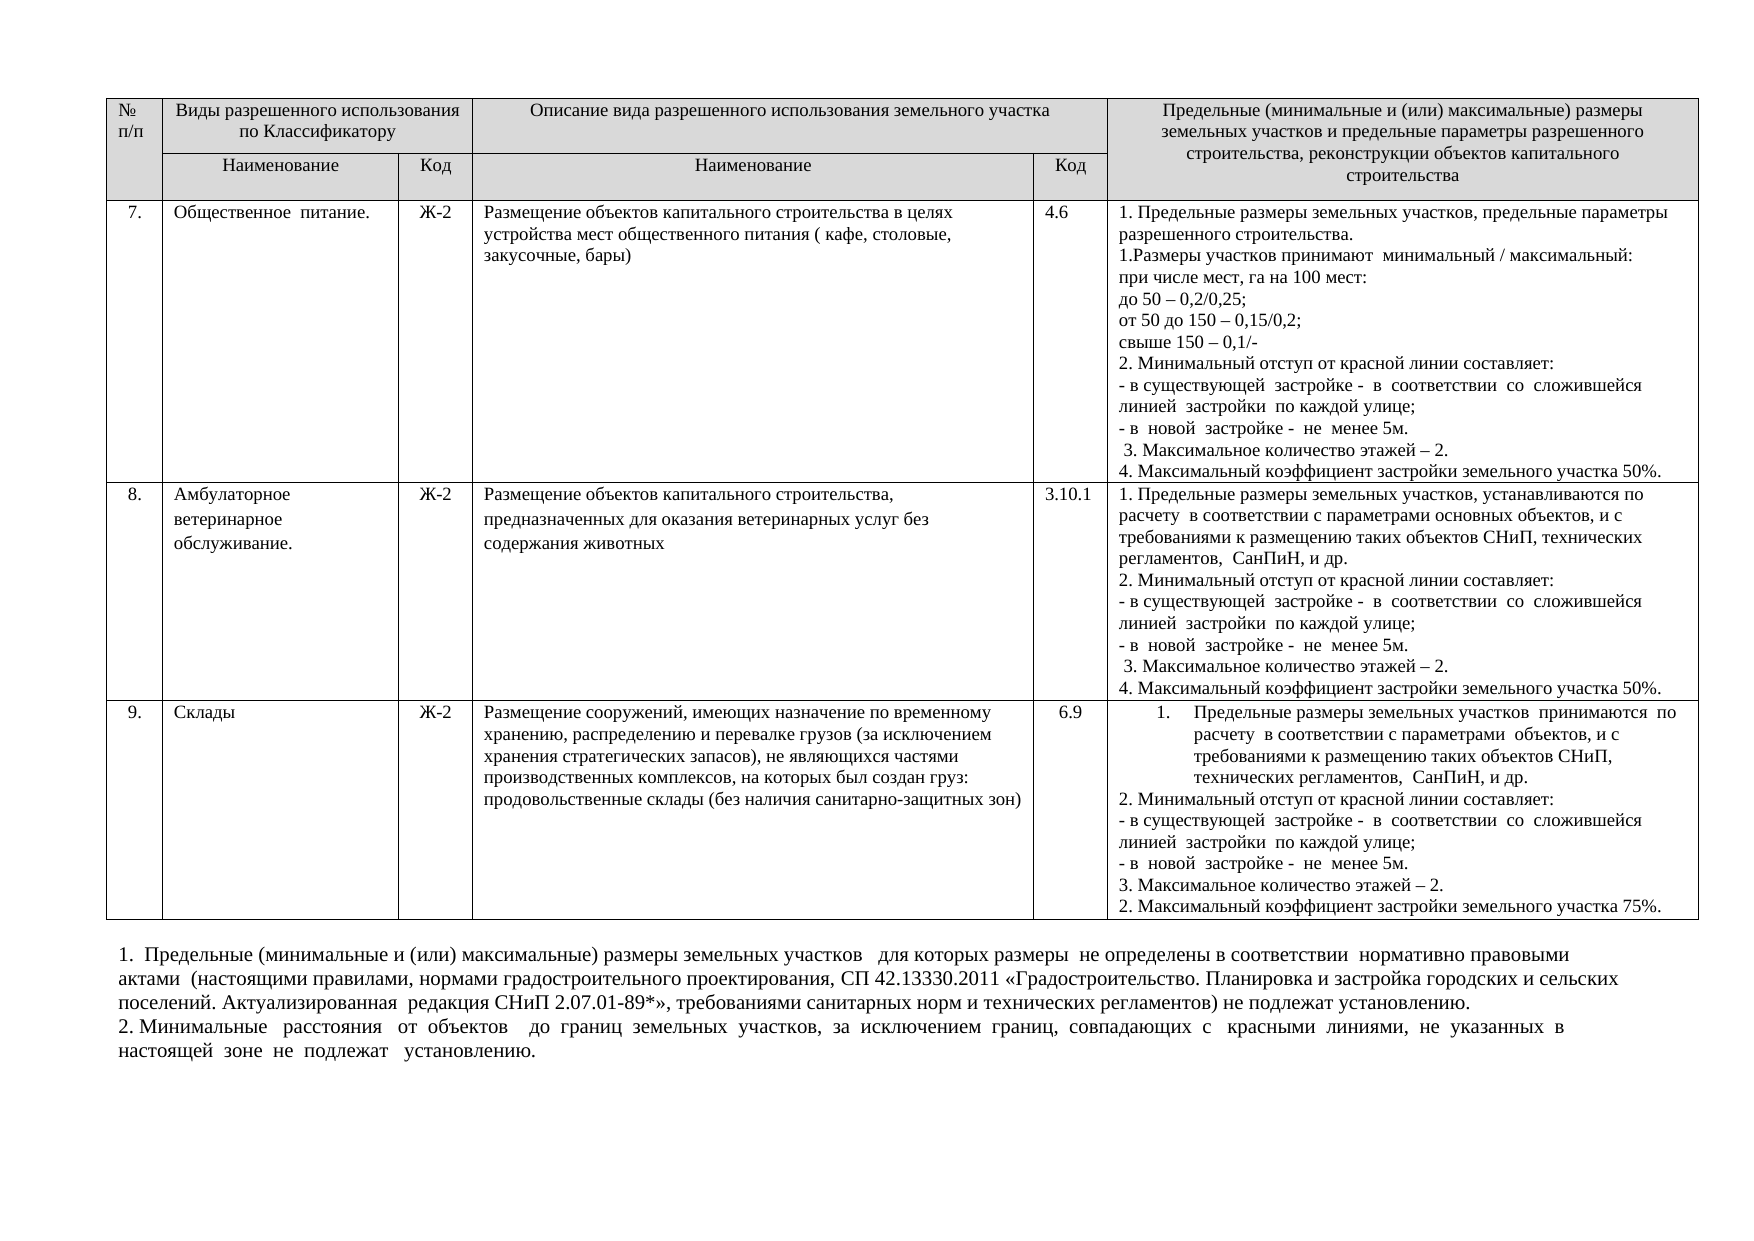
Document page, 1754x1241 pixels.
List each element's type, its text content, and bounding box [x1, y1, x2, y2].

table_cell 8. [107, 483, 162, 700]
table_header Предельные (минимальные и (или) максимальные) размеры земельных участков и предельные параметры разрешенного строительства, реконструкции объектов капитального строительства [1108, 99, 1698, 200]
table_cell 1. Предельные размеры земельных участков, устанавливаются по расчету в соответствии с параметрами основных объектов, и с требованиями к размещению таких объектов СНиП, технических регламентов, СанПиН, и др. 2. Минимальный отступ от красной линии составляет: - в существующей застройке - в соответствии со сложившейся линией застройки по каждой улице; - в новой застройке - не менее 5м. 3. Максимальное количество этажей – 2. 4. Максимальный коэффициент застройки земельного участка 50%. [1108, 483, 1698, 700]
table_cell Амбулаторное ветеринарное обслуживание. [163, 483, 398, 700]
table_header № п/п [107, 99, 162, 200]
table_cell Склады [163, 701, 398, 919]
table_header Виды разрешенного использования по Классификатору [163, 99, 472, 153]
table_cell Ж-2 [399, 201, 472, 482]
table_cell Код [399, 154, 472, 200]
table_cell 4.6 [1034, 201, 1107, 482]
table_cell Код [1034, 154, 1107, 200]
table_cell Размещение сооружений, имеющих назначение по временному хранению, распределению и перевалке грузов (за исключением хранения стратегических запасов), не являющихся частями производственных комплексов, на которых был создан груз: продовольственные склады (без наличия санитарно-защитных зон) [473, 701, 1033, 919]
table_cell Ж-2 [399, 483, 472, 700]
table_cell Размещение объектов капитального строительства в целях устройства мест общественного питания ( кафе, столовые, закусочные, бары) [473, 201, 1033, 482]
text 2. Минимальные расстояния от объектов до границ земельных участков, за исключением границ, совпадающих с красными линиями, не указанных в настоящей зоне не подлежат установлению. [118, 1014, 1636, 1062]
table_cell Общественное питание. [163, 201, 398, 482]
table_cell 7. [107, 201, 162, 482]
table_cell Размещение объектов капитального строительства, предназначенных для оказания ветеринарных услуг без содержания животных [473, 483, 1033, 700]
table_cell Наименование [163, 154, 398, 200]
table_header Описание вида разрешенного использования земельного участка [473, 99, 1107, 153]
table_cell 3.10.1 [1034, 483, 1107, 700]
table_cell Ж-2 [399, 701, 472, 919]
table_cell Наименование [473, 154, 1033, 200]
text 1. Предельные (минимальные и (или) максимальные) размеры земельных участков для которых размеры не определены в соответствии нормативно правовыми актами (настоящими правилами, нормами градостроительного проектирования, СП 42.13330.2011 «Градостроительство. Планировка и застройка городских и сельских поселений. Актуализированная редакция СНиП 2.07.01-89*», требованиями санитарных норм и технических регламентов) не подлежат установлению. [118, 942, 1636, 1014]
table_cell 6.9 [1034, 701, 1107, 919]
table_cell Предельные размеры земельных участков принимаются по расчету в соответствии с параметрами объектов, и с требованиями к размещению таких объектов СНиП, технических регламентов, СанПиН, и др. 2. Минимальный отступ от красной линии составляет: - в существующей застройке - в соответствии со сложившейся линией застройки по каждой улице; - в новой застройке - не менее 5м. 3. Максимальное количество этажей – 2. 2. Максимальный коэффициент застройки земельного участка 75%. [1108, 701, 1698, 919]
table_cell 1. Предельные размеры земельных участков, предельные параметры разрешенного строительства. 1.Размеры участков принимают минимальный / максимальный: при числе мест, га на 100 мест: до 50 – 0,2/0,25; от 50 до 150 – 0,15/0,2; свыше 150 – 0,1/- 2. Минимальный отступ от красной линии составляет: - в существующей застройке - в соответствии со сложившейся линией застройки по каждой улице; - в новой застройке - не менее 5м. 3. Максимальное количество этажей – 2. 4. Максимальный коэффициент застройки земельного участка 50%. [1108, 201, 1698, 482]
table_cell 9. [107, 701, 162, 919]
